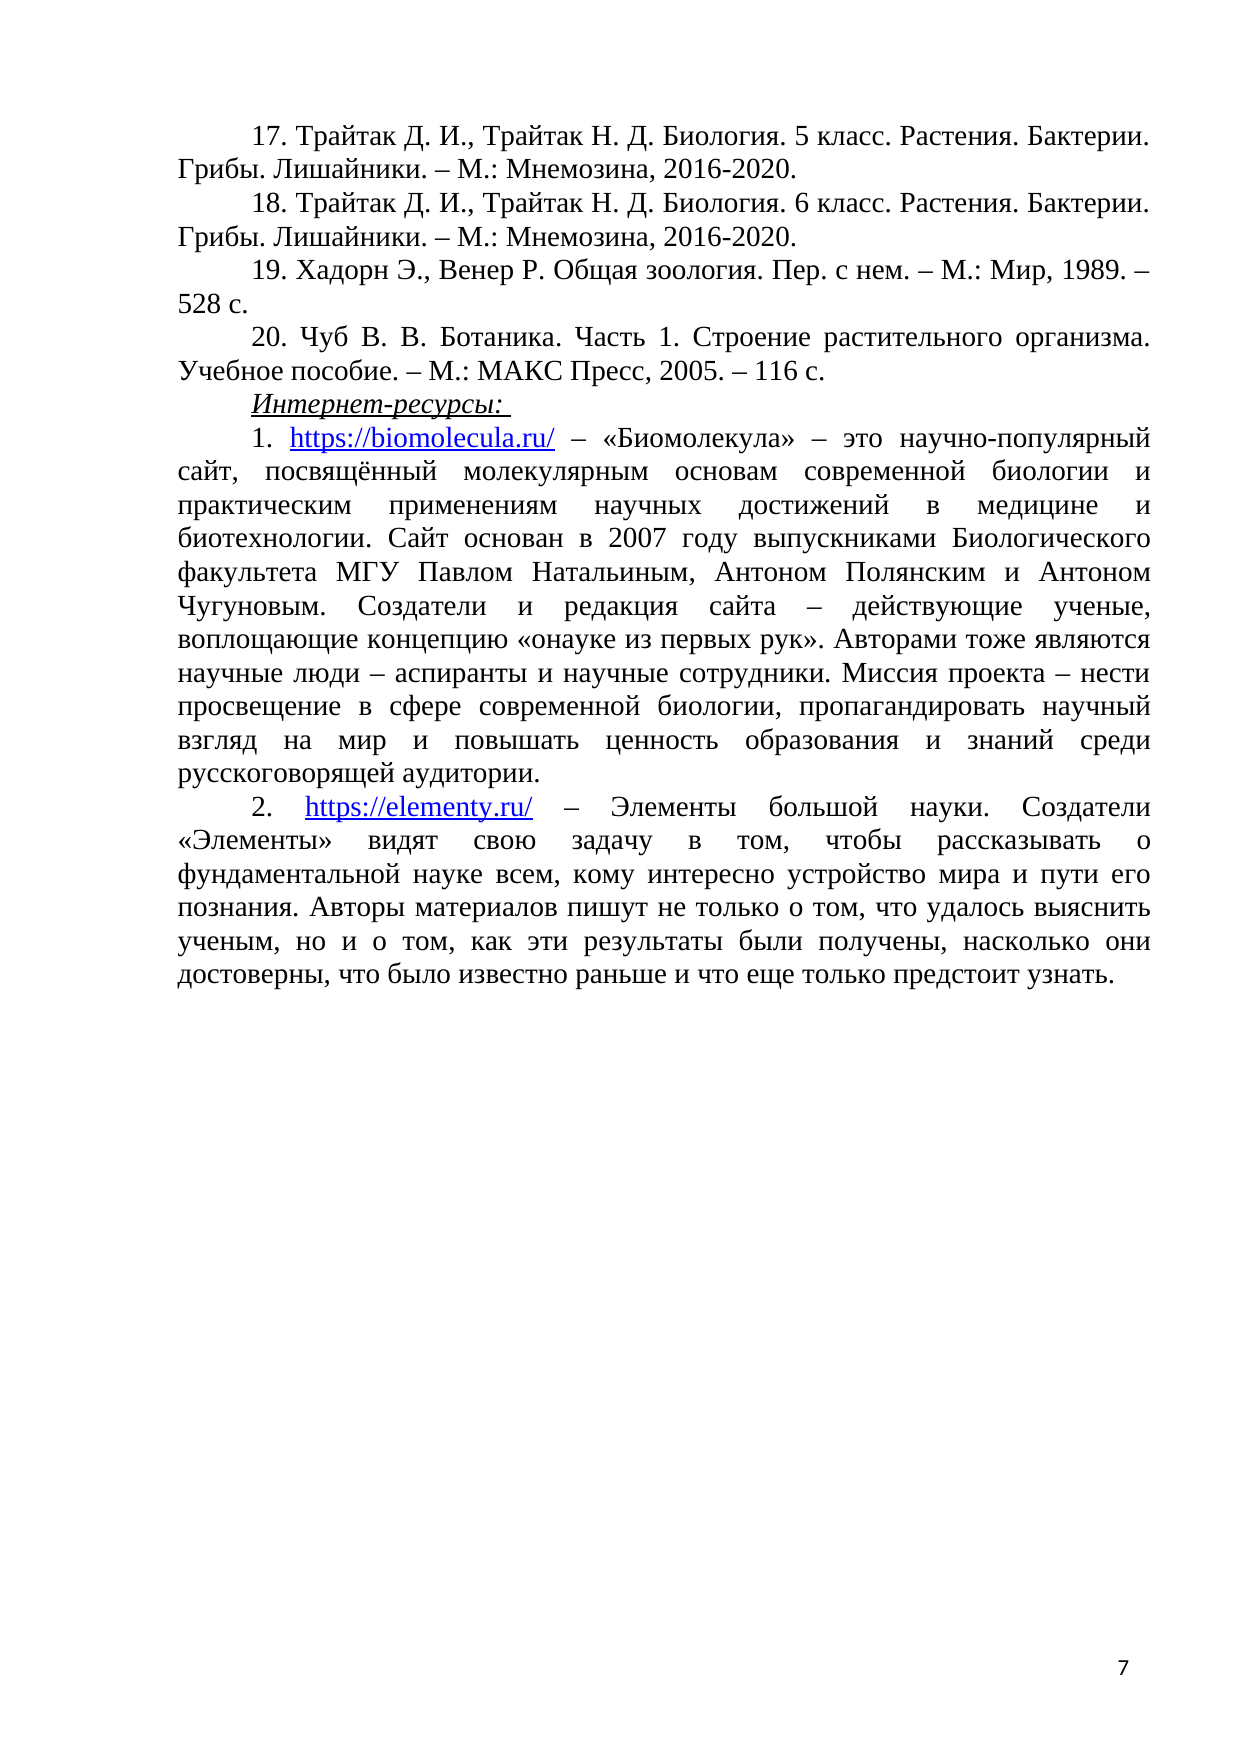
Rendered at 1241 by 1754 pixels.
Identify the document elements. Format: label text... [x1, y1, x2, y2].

text 2. https://elementy.ru/ – Элементы большой науки. Создатели «Элементы» видят свою задачу в том, чтобы рассказывать о фундаментальной науке всем, кому интересно устройство мира и пути его познания. Авторы материалов пишут не только о том, что удалось выяснить ученым, но и о том, как эти результаты были получены, насколько они достоверны, что было известно раньше и что еще только предстоит узнать. [177, 789, 1152, 990]
text 17. Трайтак Д. И., Трайтак Н. Д. Биология. 5 класс. Растения. Бактерии. Грибы. Лишайники. – М.: Мнемозина, 2016-2020. [177, 118, 1152, 185]
text Интернет-ресурсы: [177, 386, 1152, 420]
text 18. Трайтак Д. И., Трайтак Н. Д. Биология. 6 класс. Растения. Бактерии. Грибы. Лишайники. – М.: Мнемозина, 2016-2020. [177, 185, 1152, 252]
text 20. Чуб В. В. Ботаника. Часть 1. Строение растительного организма. Учебное пособие. – М.: МАКС Пресс, 2005. – 116 с. [177, 319, 1152, 386]
text 1. https://biomolecula.ru/ – «Биомолекула» – это научно-популярный сайт, посвящённый молекулярным основам современной биологии и практическим применениям научных достижений в медицине и биотехнологии. Сайт основан в 2007 году выпускниками Биологического факультета МГУ Павлом Натальиным, Антоном Полянским и Антоном Чугуновым. Создатели и редакция сайта – действующие ученые, воплощающие концепцию «онауке из первых рук». Авторами тоже являются научные люди – аспиранты и научные сотрудники. Миссия проекта – нести просвещение в сфере современной биологии, пропагандировать научный взгляд на мир и повышать ценность образования и знаний среди русскоговорящей аудитории. [177, 420, 1152, 789]
text 19. Хадорн Э., Венер Р. Общая зоология. Пер. с нем. – М.: Мир, 1989. – 528 с. [177, 252, 1152, 319]
